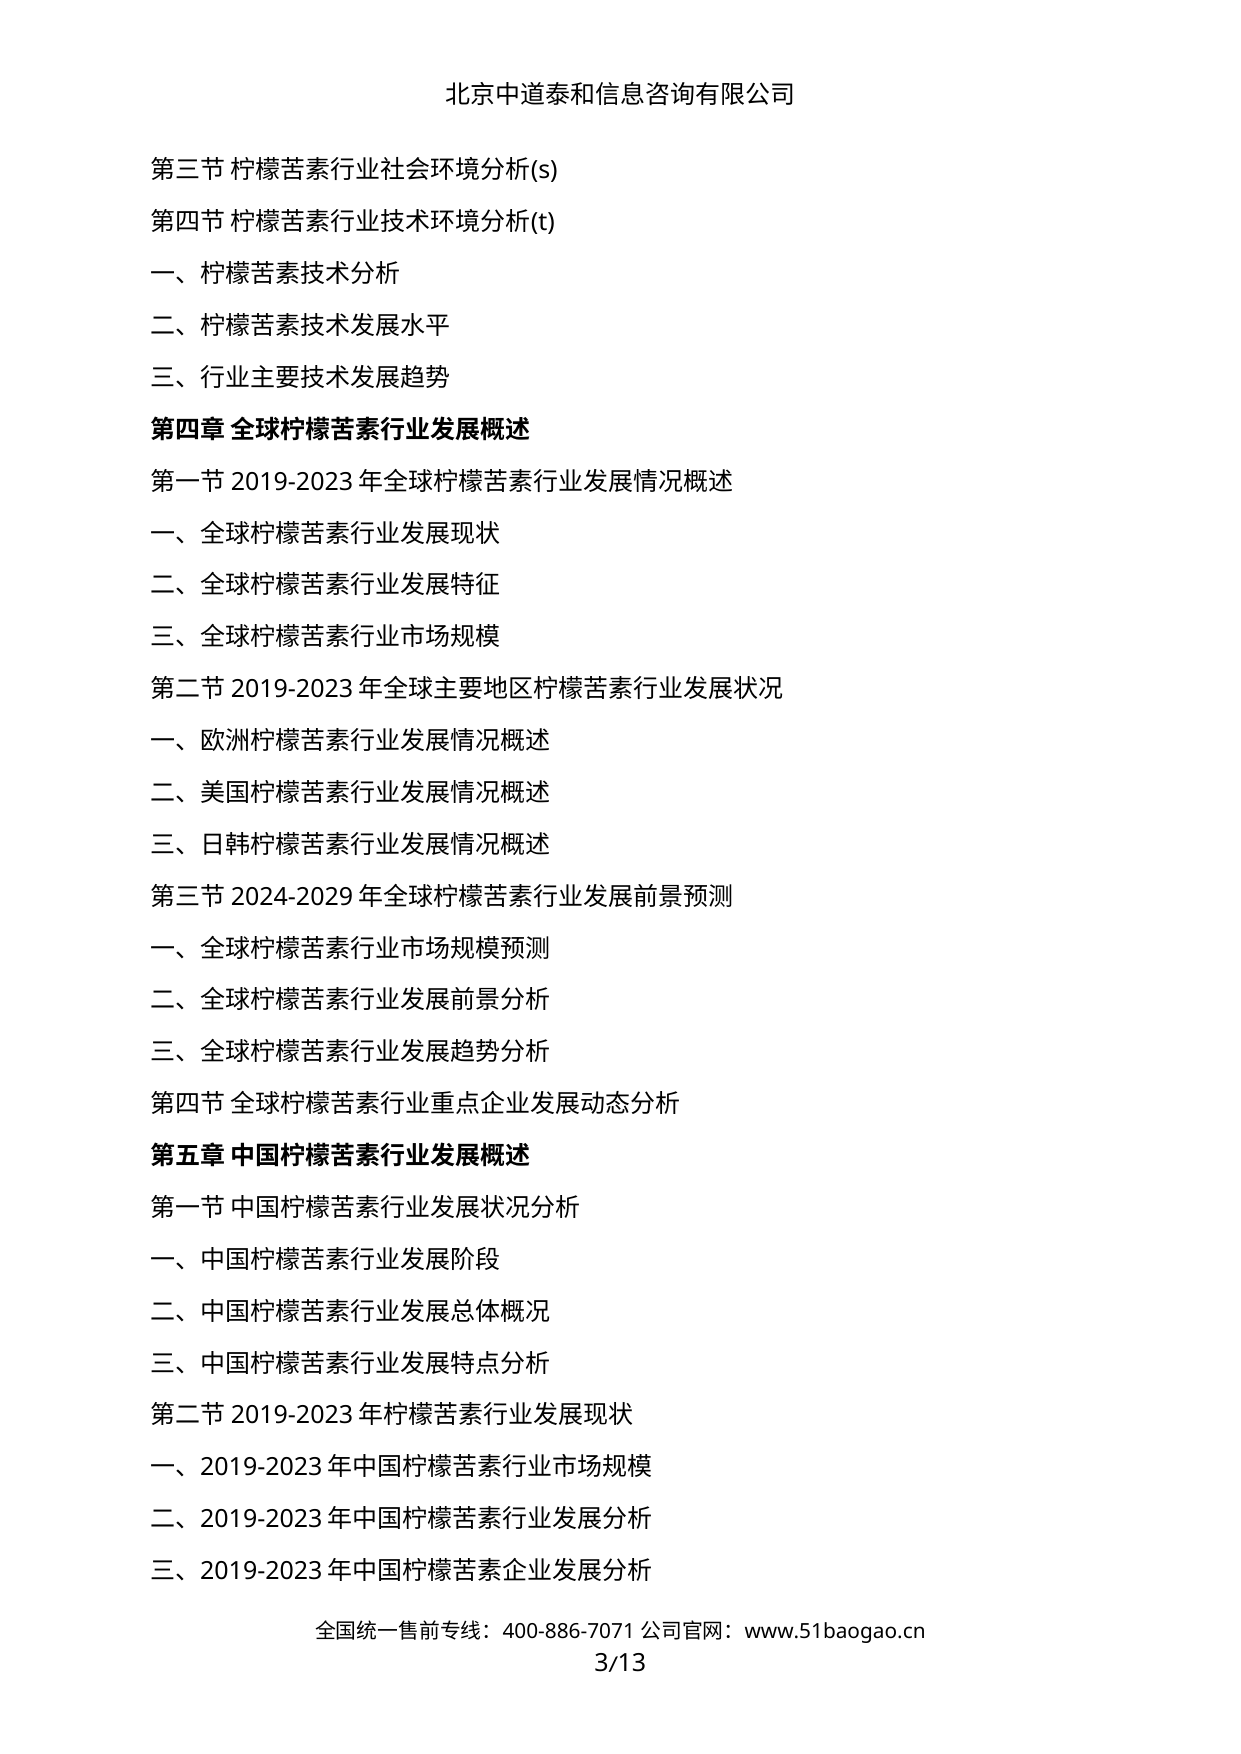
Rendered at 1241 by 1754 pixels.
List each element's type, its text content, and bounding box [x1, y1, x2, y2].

text 二、全球柠檬苦素行业发展前景分析 [150, 980, 1090, 1016]
text 三、2019-2023年中国柠檬苦素企业发展分析 [150, 1551, 1090, 1587]
text 一、中国柠檬苦素行业发展阶段 [150, 1239, 1090, 1276]
text 三、日韩柠檬苦素行业发展情况概述 [150, 824, 1090, 861]
text 三、全球柠檬苦素行业发展趋势分析 [150, 1032, 1090, 1068]
text 第五章 中国柠檬苦素行业发展概述 [150, 1136, 1090, 1172]
text 三、中国柠檬苦素行业发展特点分析 [150, 1343, 1090, 1379]
text 一、全球柠檬苦素行业市场规模预测 [150, 928, 1090, 964]
text 第一节 中国柠檬苦素行业发展状况分析 [150, 1187, 1090, 1224]
text 二、2019-2023年中国柠檬苦素行业发展分析 [150, 1499, 1090, 1535]
text 一、欧洲柠檬苦素行业发展情况概述 [150, 721, 1090, 757]
text 二、全球柠檬苦素行业发展特征 [150, 565, 1090, 601]
text 第四章 全球柠檬苦素行业发展概述 [150, 409, 1090, 446]
text 第三节 柠檬苦素行业社会环境分析(s) [150, 150, 1090, 186]
text 第二节 2019-2023年柠檬苦素行业发展现状 [150, 1395, 1090, 1431]
text 第三节 2024-2029年全球柠檬苦素行业发展前景预测 [150, 876, 1090, 912]
text 第一节 2019-2023年全球柠檬苦素行业发展情况概述 [150, 461, 1090, 497]
text 二、美国柠檬苦素行业发展情况概述 [150, 772, 1090, 809]
text 第四节 柠檬苦素行业技术环境分析(t) [150, 202, 1090, 238]
text 一、2019-2023年中国柠檬苦素行业市场规模 [150, 1447, 1090, 1483]
text 二、中国柠檬苦素行业发展总体概况 [150, 1291, 1090, 1327]
text 第二节 2019-2023年全球主要地区柠檬苦素行业发展状况 [150, 669, 1090, 705]
text 一、全球柠檬苦素行业发展现状 [150, 513, 1090, 549]
text 第四节 全球柠檬苦素行业重点企业发展动态分析 [150, 1084, 1090, 1120]
text 一、柠檬苦素技术分析 [150, 254, 1090, 290]
text 三、行业主要技术发展趋势 [150, 357, 1090, 394]
text 二、柠檬苦素技术发展水平 [150, 306, 1090, 342]
text 三、全球柠檬苦素行业市场规模 [150, 617, 1090, 653]
